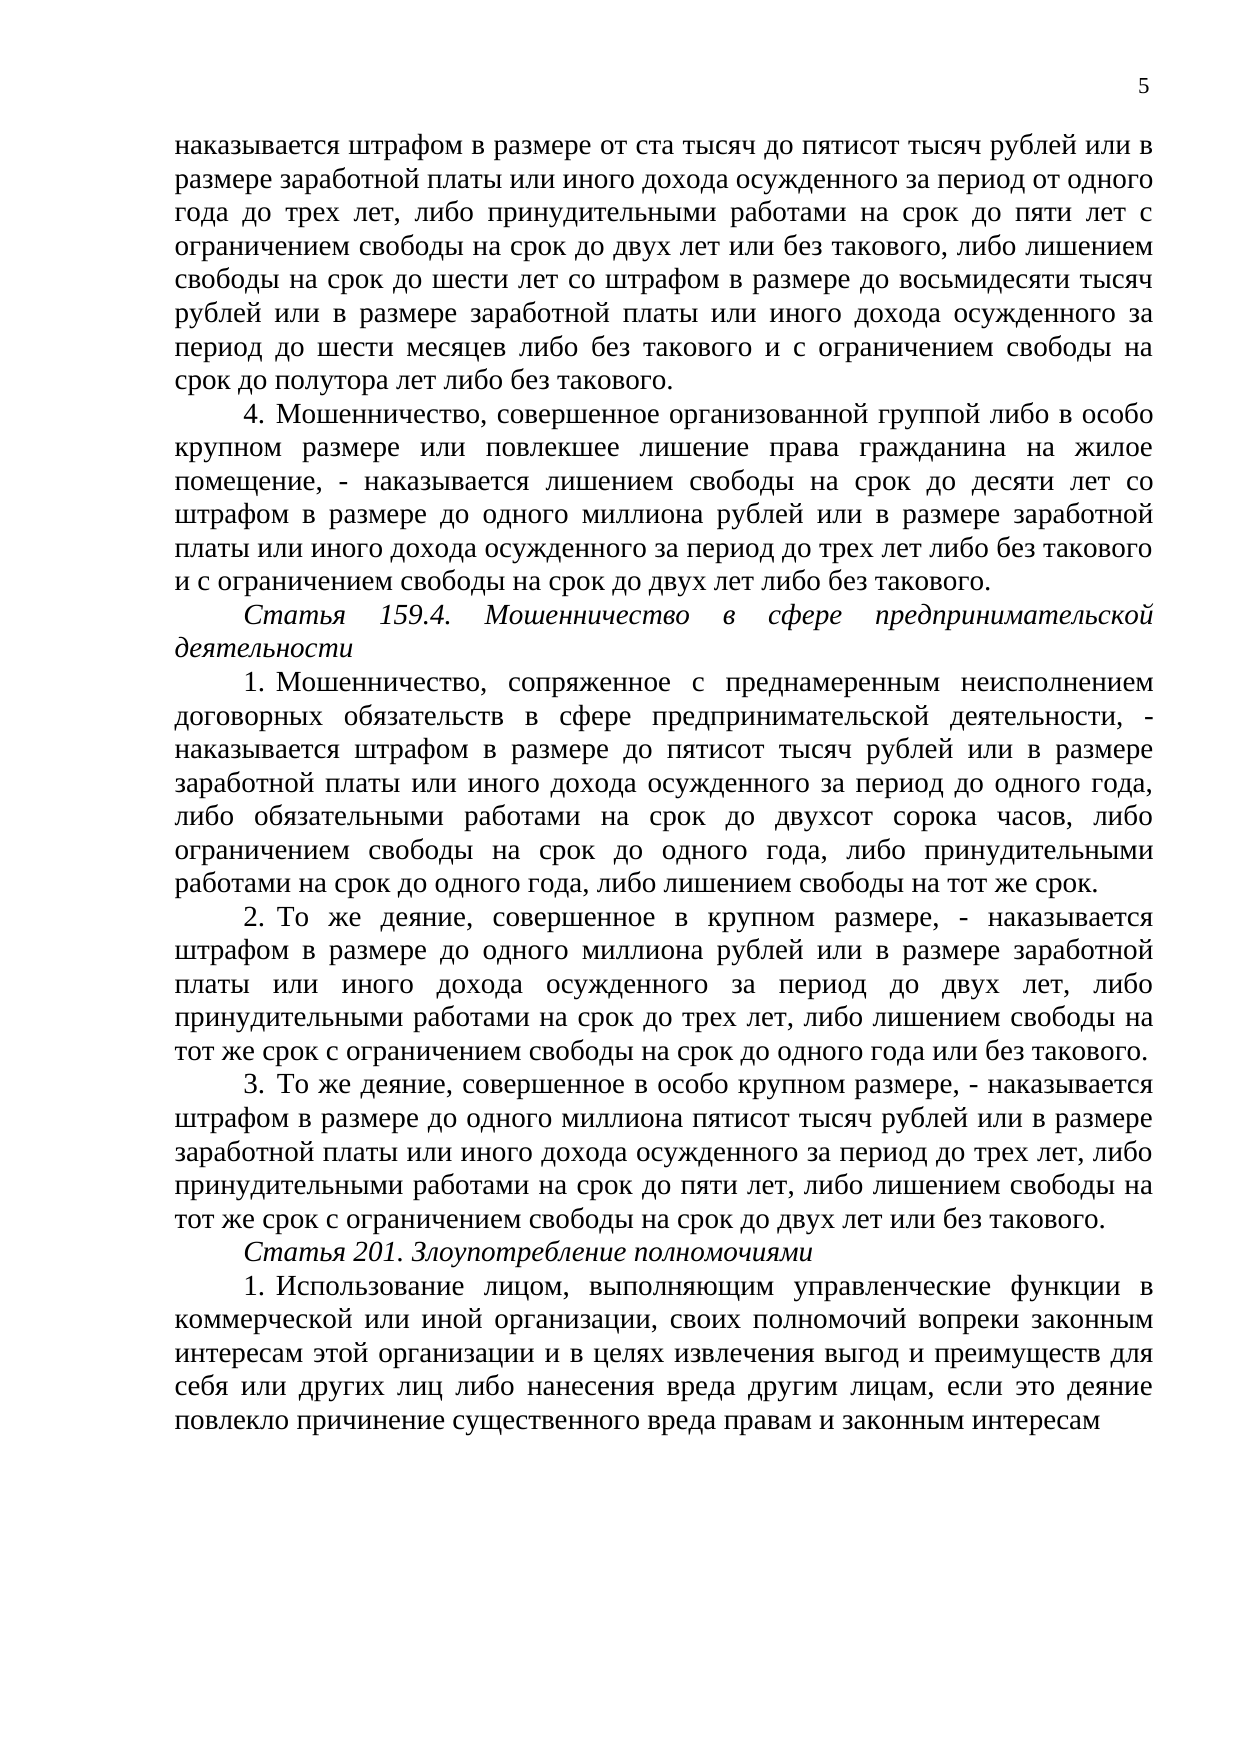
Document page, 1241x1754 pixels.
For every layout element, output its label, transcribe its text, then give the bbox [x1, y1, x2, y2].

text наказывается штрафом в размере от ста тысяч до пятисот тысяч рублей или в размере заработной платы или иного дохода осужденного за период от одного года до трех лет, либо принудительными работами на срок до пяти лет с ограничением свободы на срок до двух лет или без такового, либо лишением свободы на срок до шести лет со штрафом в размере до восьмидесяти тысяч рублей или в размере заработной платы или иного дохода осужденного за период до шести месяцев либо без такового и с ограничением свободы на срок до полутора лет либо без такового. [174, 128, 1154, 396]
list Мошенничество, совершенное организованной группой либо в особо крупном размере или повлекшее лишение права гражданина на жилое помещение, - наказывается лишением свободы на срок до десяти лет со штрафом в размере до одного миллиона рублей или в размере заработной платы или иного дохода осужденного за период до трех лет либо без такового и с ограничением свободы на срок до двух лет либо без такового. [174, 396, 1154, 598]
text Статья 201. Злоупотребление полномочиями [174, 1235, 1154, 1268]
list То же деяние, совершенное в особо крупном размере, - наказывается штрафом в размере до одного миллиона пятисот тысяч рублей или в размере заработной платы или иного дохода осужденного за период до трех лет, либо принудительными работами на срок до пяти лет, либо лишением свободы на тот же срок с ограничением свободы на срок до двух лет или без такового. [174, 1067, 1154, 1235]
list Мошенничество, сопряженное с преднамеренным неисполнением договорных обязательств в сфере предпринимательской деятельности, - наказывается штрафом в размере до пятисот тысяч рублей или в размере заработной платы или иного дохода осужденного за период до одного года, либо обязательными работами на срок до двухсот сорока часов, либо ограничением свободы на срок до одного года, либо принудительными работами на срок до одного года, либо лишением свободы на тот же срок. [174, 665, 1154, 899]
text Статья 159.4. Мошенничество в сфере предпринимательской деятельности [174, 598, 1154, 665]
list То же деяние, совершенное в крупном размере, - наказывается штрафом в размере до одного миллиона рублей или в размере заработной платы или иного дохода осужденного за период до двух лет, либо принудительными работами на срок до трех лет, либо лишением свободы на тот же срок с ограничением свободы на срок до одного года или без такового. [174, 899, 1154, 1067]
list Использование лицом, выполняющим управленческие функции в коммерческой или иной организации, своих полномочий вопреки законным интересам этой организации и в целях извлечения выгод и преимуществ для себя или других лиц либо нанесения вреда другим лицам, если это деяние повлекло причинение существенного вреда правам и законным интересам [174, 1268, 1154, 1436]
